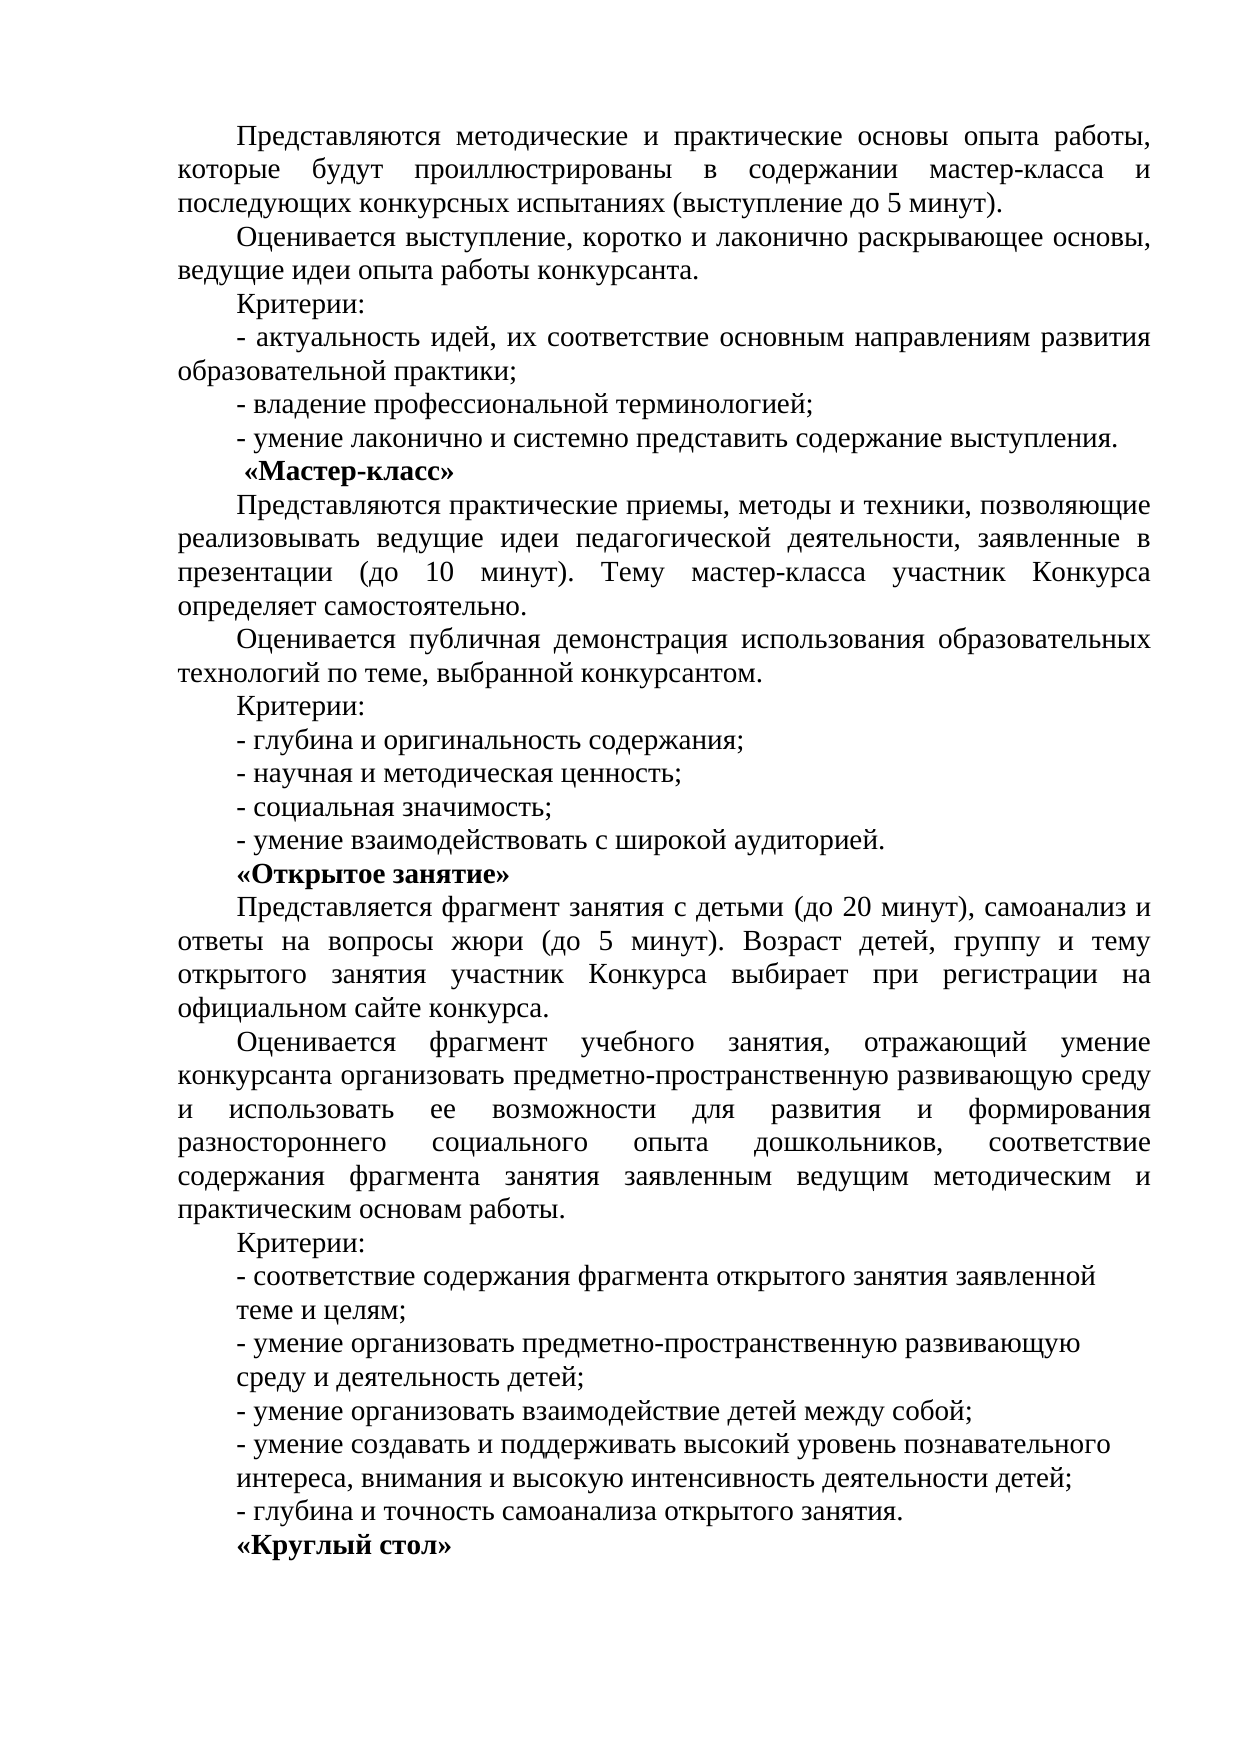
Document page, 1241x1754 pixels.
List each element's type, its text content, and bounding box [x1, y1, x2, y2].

text Представляются практические приемы, методы и техники, позволяющие реализовывать ведущие идеи педагогической деятельности, заявленные в презентации (до 10 минут). Тему мастер-класса участник Конкурса определяет самостоятельно. [177, 487, 1152, 621]
text - глубина и оригинальность содержания; [177, 722, 1152, 755]
text Критерии: [177, 1225, 1152, 1258]
text - глубина и точность самоанализа открытого занятия. [236, 1493, 1152, 1527]
text - владение профессиональной терминологией; [177, 386, 1152, 420]
text Оценивается выступление, коротко и лаконично раскрывающее основы, ведущие идеи опыта работы конкурсанта. [177, 219, 1152, 286]
text Представляются методические и практические основы опыта работы, которые будут проиллюстрированы в содержании мастер-класса и последующих конкурсных испытаниях (выступление до 5 минут). [177, 118, 1152, 219]
text - умение лаконично и системно представить содержание выступления. [177, 420, 1152, 453]
text - социальная значимость; [177, 789, 1152, 822]
text Представляется фрагмент занятия с детьми (до 20 минут), самоанализ и ответы на вопросы жюри (до 5 минут). Возраст детей, группу и тему открытого занятия участник Конкурса выбирает при регистрации на официальном сайте конкурса. [177, 889, 1152, 1024]
text «Мастер-класс» [177, 453, 1152, 487]
text - соответствие содержания фрагмента открытого занятия заявленной теме и целям; [236, 1258, 1152, 1326]
text Критерии: [177, 286, 1152, 319]
text Оценивается фрагмент учебного занятия, отражающий умение конкурсанта организовать предметно-пространственную развивающую среду и использовать ее возможности для развития и формирования разностороннего социального опыта дошкольников, соответствие содержания фрагмента занятия заявленным ведущим методическим и практическим основам работы. [177, 1024, 1152, 1225]
text «Открытое занятие» [177, 856, 1152, 889]
text - умение создавать и поддерживать высокий уровень познавательного интереса, внимания и высокую интенсивность деятельности детей; [236, 1426, 1152, 1493]
text - научная и методическая ценность; [177, 755, 1152, 789]
text «Круглый стол» [236, 1527, 1152, 1560]
text Оценивается публичная демонстрация использования образовательных технологий по теме, выбранной конкурсантом. [177, 621, 1152, 688]
text - умение взаимодействовать с широкой аудиторией. [177, 822, 1152, 856]
text Критерии: [177, 688, 1152, 722]
text - умение организовать предметно-пространственную развивающую среду и деятельность детей; [236, 1326, 1152, 1393]
text - умение организовать взаимодействие детей между собой; [236, 1393, 1152, 1426]
text - актуальность идей, их соответствие основным направлениям развития образовательной практики; [177, 319, 1152, 386]
